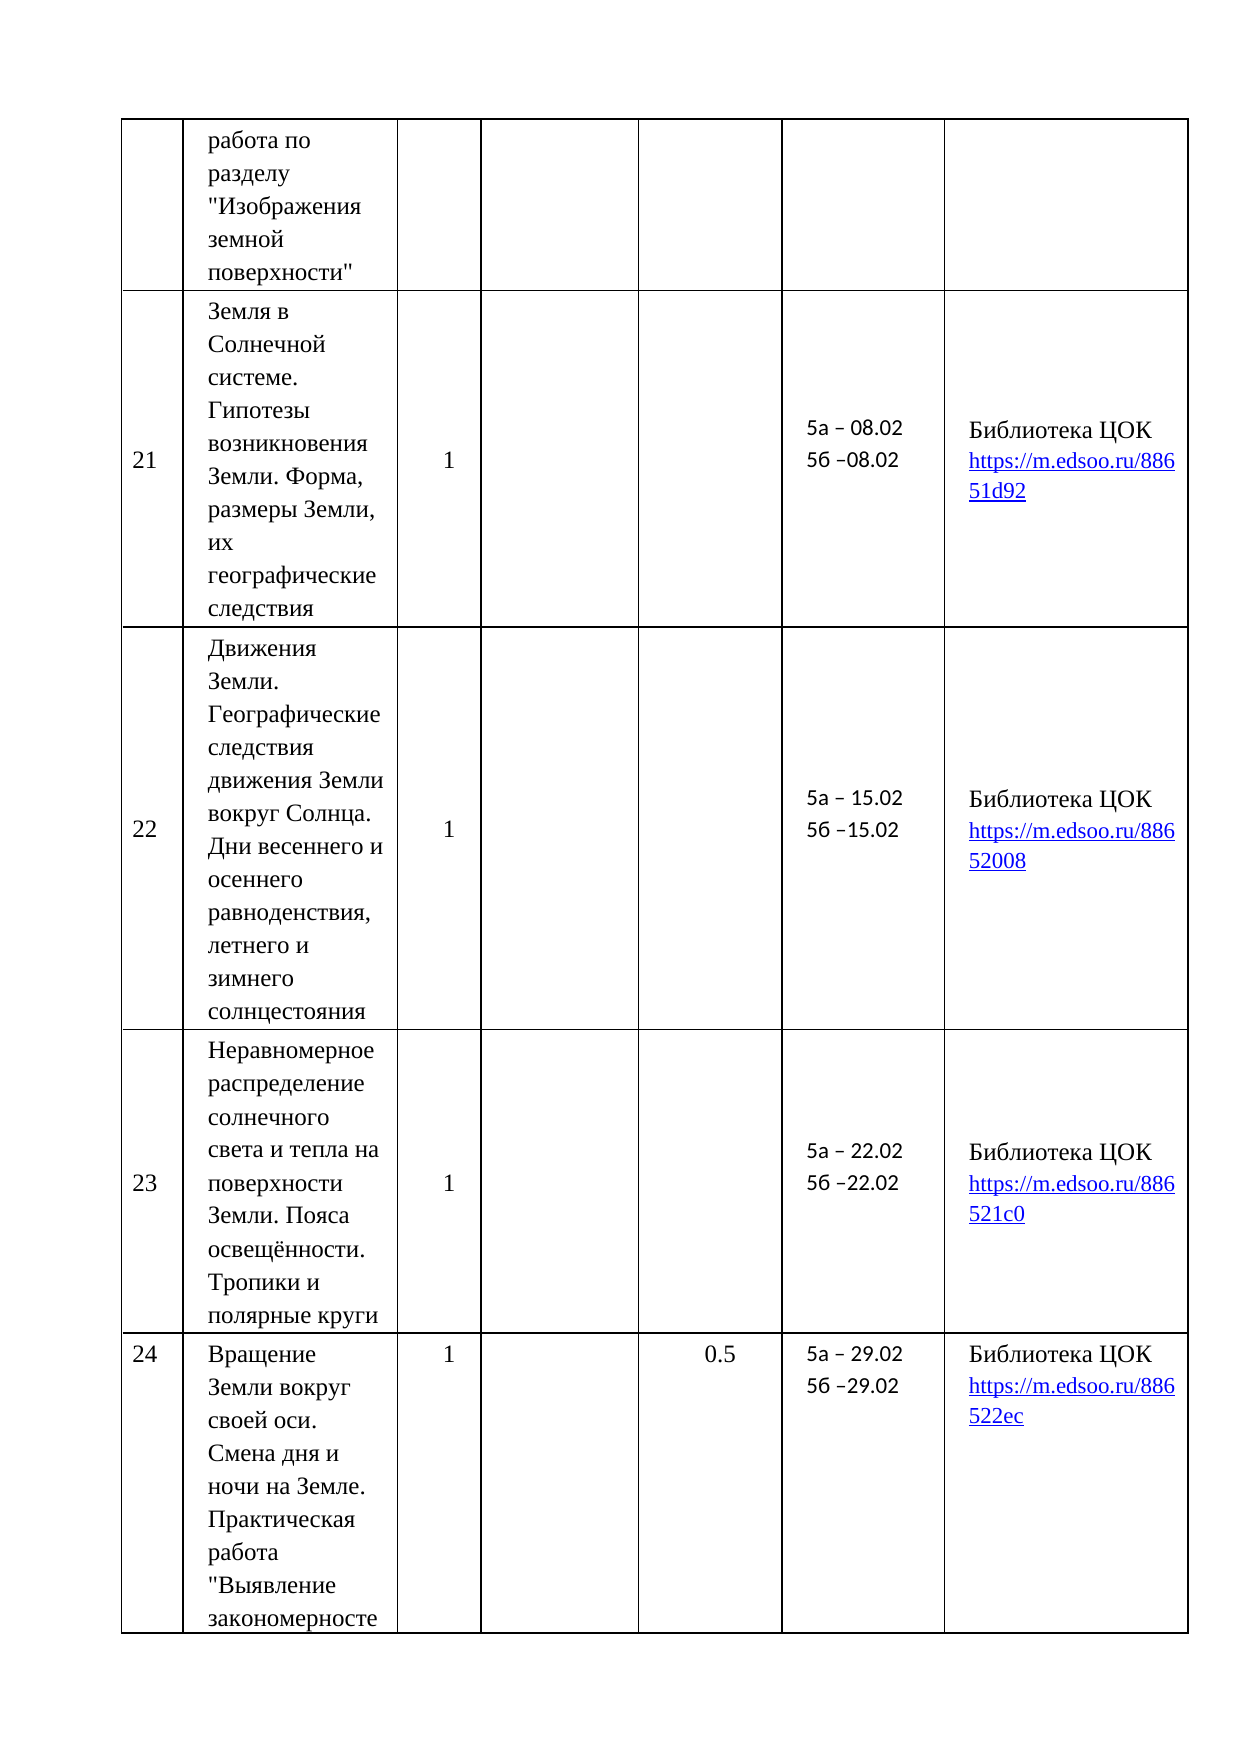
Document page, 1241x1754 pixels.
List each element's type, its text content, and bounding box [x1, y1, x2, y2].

table_cell 1 [398, 1030, 480, 1332]
table_cell 0.5 [639, 1334, 781, 1632]
table_cell Библиотека ЦОК https://m.edsoo.ru/88651d92 [945, 291, 1187, 626]
table_cell 22 [122, 627, 182, 1029]
table_cell 5а – 08.02 5б –08.02 [783, 291, 944, 626]
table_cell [184, 1334, 397, 1632]
table_cell [639, 1030, 781, 1332]
table_cell 1 [398, 291, 480, 626]
table_cell [482, 291, 638, 626]
table_cell [482, 1334, 638, 1632]
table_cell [783, 1334, 944, 1632]
table_cell 24 [122, 1333, 182, 1632]
table_cell 1 [482, 120, 638, 289]
table_cell 21 [122, 291, 182, 626]
table_cell 1 [398, 1334, 480, 1632]
table_cell [945, 120, 1187, 289]
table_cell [184, 120, 397, 289]
table_cell [639, 628, 781, 1029]
table_cell [639, 120, 781, 289]
table_cell 23 [122, 1030, 182, 1332]
table_cell 5а – 22.02 5б –22.02 [783, 1030, 944, 1332]
table_cell Библиотека ЦОК https://m.edsoo.ru/88652008 [945, 628, 1187, 1029]
table_cell Библиотека ЦОК https://m.edsoo.ru/886521c0 [945, 1030, 1187, 1332]
table_cell Движения Земли. Географические следствия движения Земли вокруг Солнца. Дни весеннего и осеннего равноденствия, летнего и зимнего солнцестояния [184, 628, 397, 1029]
table_cell 1 [398, 120, 480, 289]
table_cell 20 [122, 120, 182, 289]
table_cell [783, 120, 944, 289]
table_cell Неравномерное распределение солнечного света и тепла на поверхности Земли. Пояса освещённости. Тропики и полярные круги [184, 1030, 397, 1332]
table_cell 1 [398, 628, 480, 1029]
table_cell [482, 628, 638, 1029]
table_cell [945, 1334, 1187, 1632]
table_cell [639, 291, 781, 626]
table_cell [482, 1030, 638, 1332]
table_cell 5а – 15.02 5б –15.02 [783, 628, 944, 1029]
table_cell Земля в Солнечной системе. Гипотезы возникновения Земли. Форма, размеры Земли, их географические следствия [184, 291, 397, 626]
